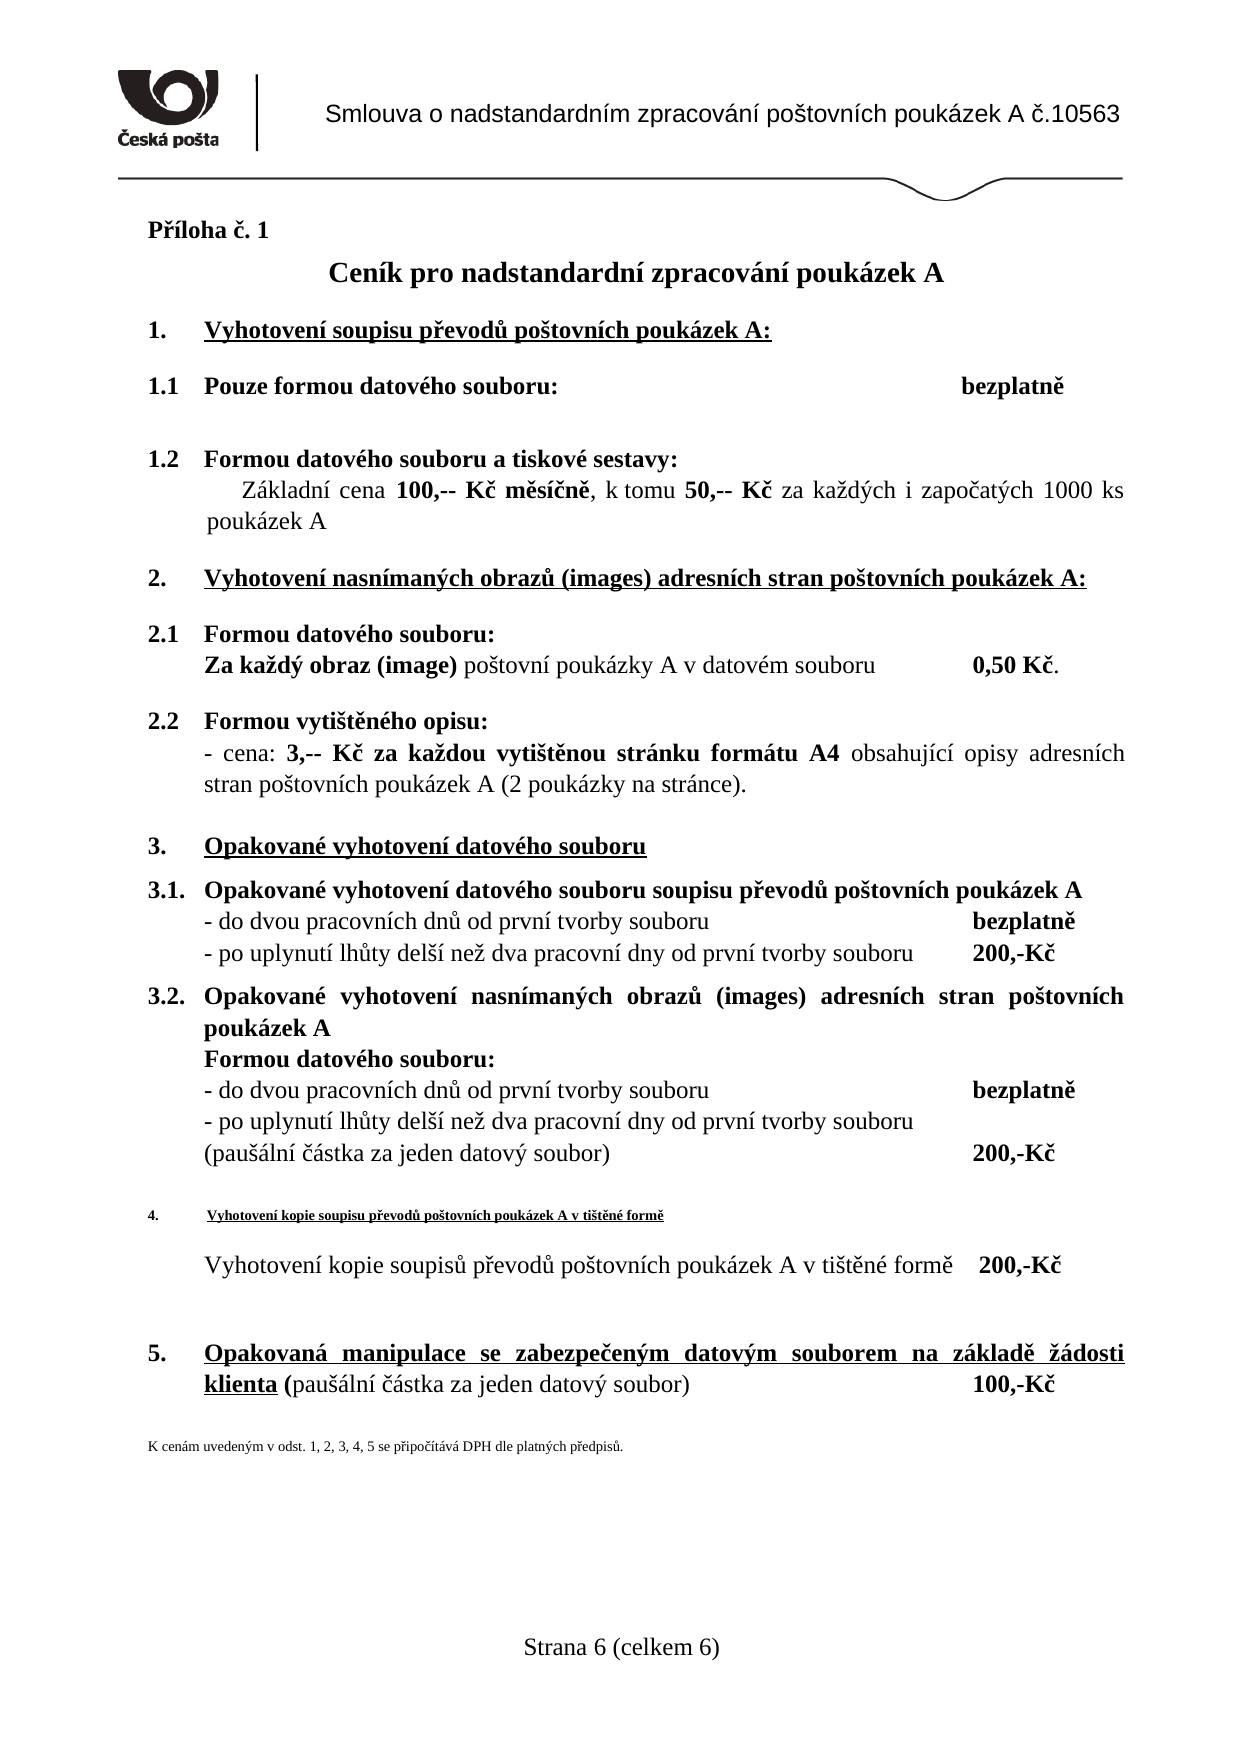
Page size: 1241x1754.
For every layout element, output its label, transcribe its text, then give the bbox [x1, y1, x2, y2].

text - do dvou pracovních dnů od první tvorby souboru bezplatně [148, 905, 1125, 936]
text 1.2 Formou datového souboru a tiskové sestavy: [148, 442, 1125, 473]
text 2.1 Formou datového souboru: [148, 617, 1125, 648]
text Za každý obraz (image) poštovní poukázky A v datovém souboru 0,50 Kč. [148, 648, 1125, 680]
text 2.2 Formou vytištěného opisu: [148, 705, 1125, 736]
text 1.1 Pouze formou datového souboru: bezplatně [148, 370, 1125, 401]
text 2. Vyhotovení nasnímaných obrazů (images) adresních stran poštovních poukázek A: [148, 561, 1125, 592]
text 1. Vyhotovení soupisu převodů poštovních poukázek A: [148, 313, 1125, 345]
text 3.1. Opakované vyhotovení datového souboru soupisu převodů poštovních poukázek A [148, 873, 1125, 905]
text (paušální částka za jeden datový soubor) 200,-Kč [148, 1136, 1125, 1167]
subtitle Příloha č. 1 [148, 213, 1125, 245]
picture [118, 70, 219, 148]
text Vyhotovení kopie soupisů převodů poštovních poukázek A v tištěné formě 200,-Kč [148, 1248, 1125, 1280]
text 4. Vyhotovení kopie soupisu převodů poštovních poukázek A v tištěné formě [148, 1205, 1125, 1236]
text K cenám uvedeným v odst. 1, 2, 3, 4, 5 se připočítává DPH dle platných předpisů. [148, 1436, 1125, 1467]
text - do dvou pracovních dnů od první tvorby souboru bezplatně [148, 1073, 1125, 1105]
subtitle Ceník pro nadstandardní zpracování poukázek A [148, 257, 1125, 288]
text 5. Opakovaná manipulace se zabezpečeným datovým souborem na základě žádosti klienta (paušální částka za jeden datový soubor) 100,-Kč [148, 1336, 1125, 1398]
text Formou datového souboru: [148, 1042, 1125, 1073]
text - cena: 3,-- Kč za každou vytištěnou stránku formátu A4 obsahující opisy adresních stran poštovních poukázek A (2 poukázky na stránce). [204, 736, 1125, 798]
text 3. Opakované vyhotovení datového souboru [148, 830, 1125, 861]
text - po uplynutí lhůty delší než dva pracovní dny od první tvorby souboru [148, 1105, 1125, 1136]
text - po uplynutí lhůty delší než dva pracovní dny od první tvorby souboru 200,-Kč [148, 936, 1125, 967]
text Základní cena 100,-- Kč měsíčně, k tomu 50,-- Kč za každých i započatých 1000 ks poukázek A [132, 473, 1125, 536]
text 3.2. Opakované vyhotovení nasnímaných obrazů (images) adresních stran poštovních poukázek A [148, 980, 1125, 1042]
picture [118, 177, 1123, 201]
